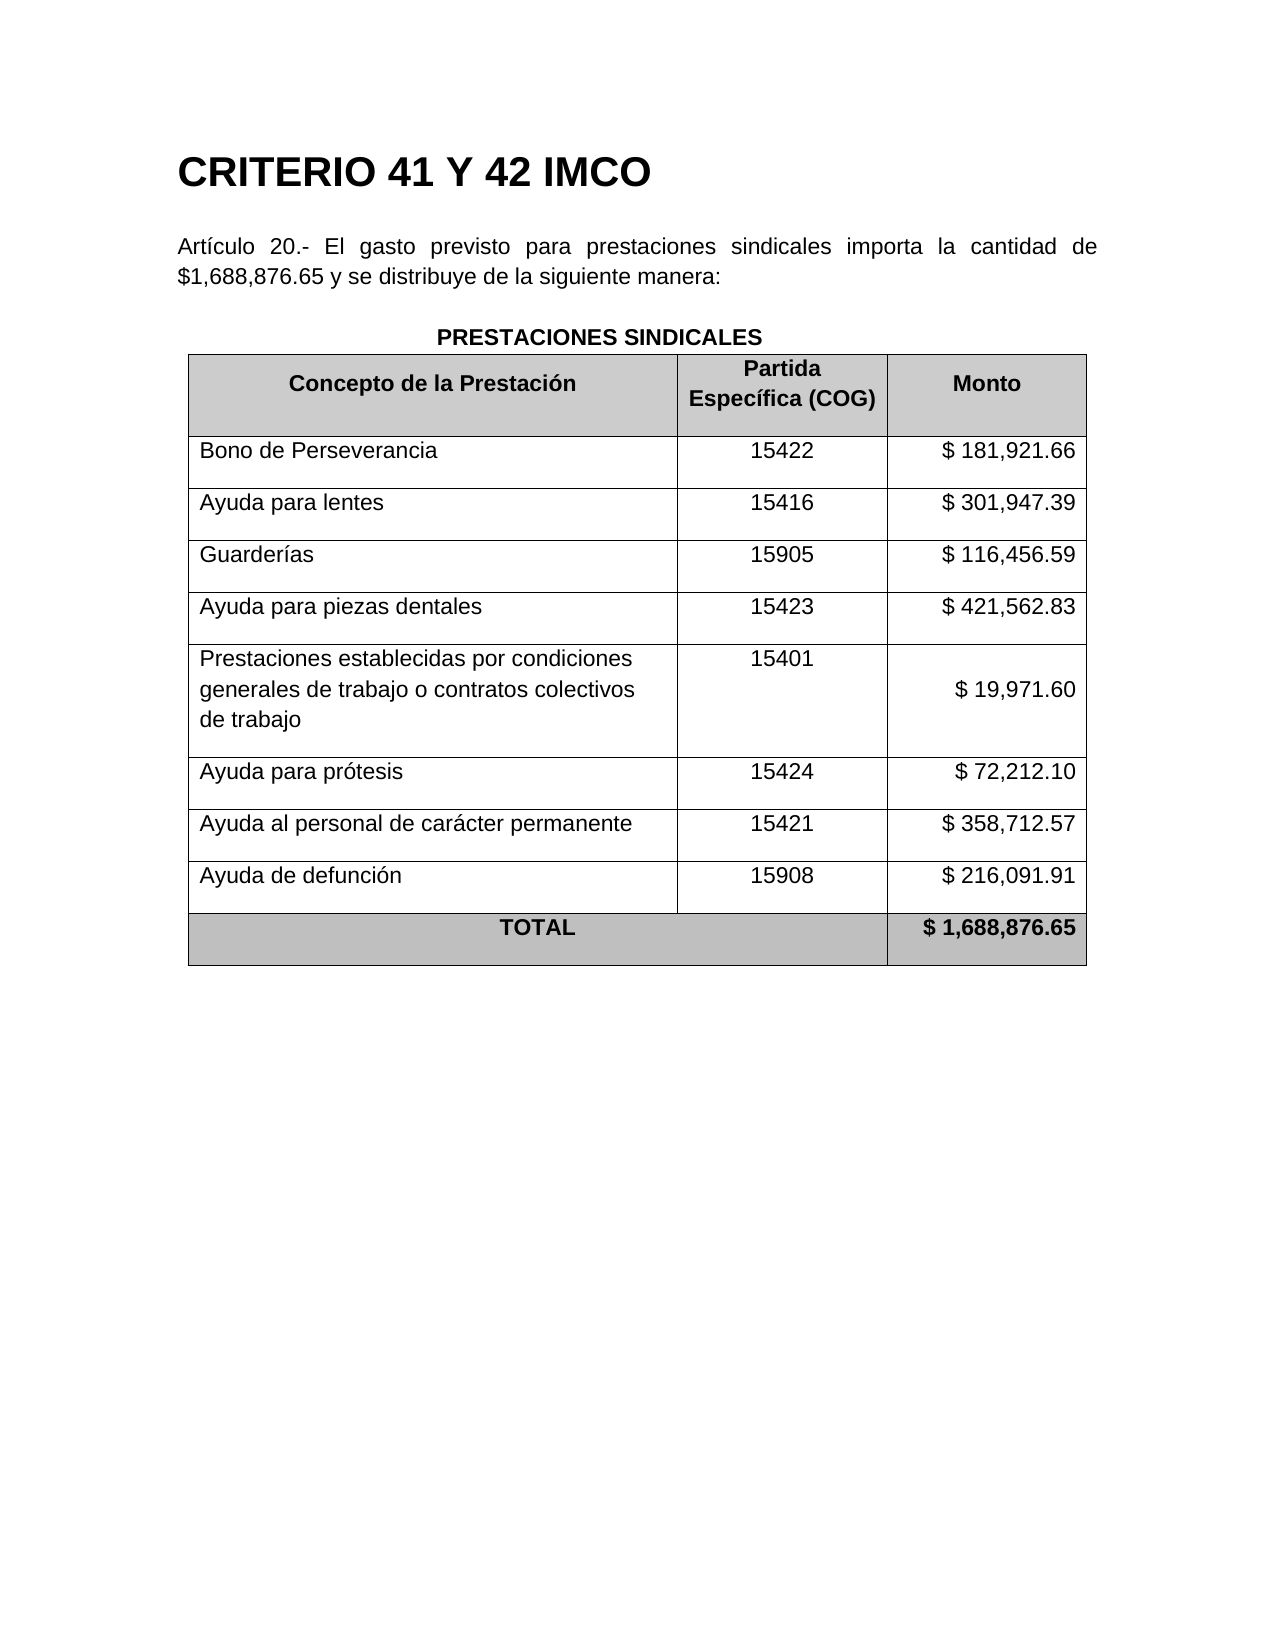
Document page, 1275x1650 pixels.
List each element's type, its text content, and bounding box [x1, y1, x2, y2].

table_cell 15422 [678, 437, 887, 488]
table_cell $ 181,921.66 [888, 437, 1086, 488]
table_cell $ 421,562.83 [888, 593, 1086, 644]
table_cell 15424 [678, 758, 887, 809]
table_cell 15423 [678, 593, 887, 644]
table_cell Guarderías [189, 541, 677, 592]
table_cell Prestaciones establecidas por condiciones generales de trabajo o contratos colectivos de trabajo [189, 645, 677, 757]
table_cell $ 19,971.60 [888, 645, 1086, 757]
table_cell Ayuda al personal de carácter permanente [189, 810, 677, 861]
table_cell 15908 [678, 862, 887, 913]
table_cell $ 1,688,876.65 [888, 914, 1086, 965]
text CRITERIO 41 Y 42 IMCO [177, 148, 1098, 196]
table_cell $ 216,091.91 [888, 862, 1086, 913]
table_cell 15421 [678, 810, 887, 861]
table_cell $ 301,947.39 [888, 489, 1086, 540]
table_cell TOTAL [189, 914, 887, 965]
text PRESTACIONES SINDICALES [177, 323, 1098, 350]
table_header Monto [888, 355, 1086, 436]
table_cell Ayuda para piezas dentales [189, 593, 677, 644]
table_cell Bono de Perseverancia [189, 437, 677, 488]
table_cell 15905 [678, 541, 887, 592]
table_cell 15401 [678, 645, 887, 757]
table_header Partida Específica (COG) [678, 355, 887, 436]
text Artículo 20.- El gasto previsto para prestaciones sindicales importa la cantidad de $1,688,876.65 y se distribuye de la siguiente manera: [177, 233, 1098, 289]
table_cell Ayuda para lentes [189, 489, 677, 540]
table_cell Ayuda para prótesis [189, 758, 677, 809]
table_cell $ 72,212.10 [888, 758, 1086, 809]
table_cell Ayuda de defunción [189, 862, 677, 913]
table_cell $ 358,712.57 [888, 810, 1086, 861]
table_cell 15416 [678, 489, 887, 540]
table_cell $ 116,456.59 [888, 541, 1086, 592]
table_header Concepto de la Prestación [189, 355, 677, 436]
